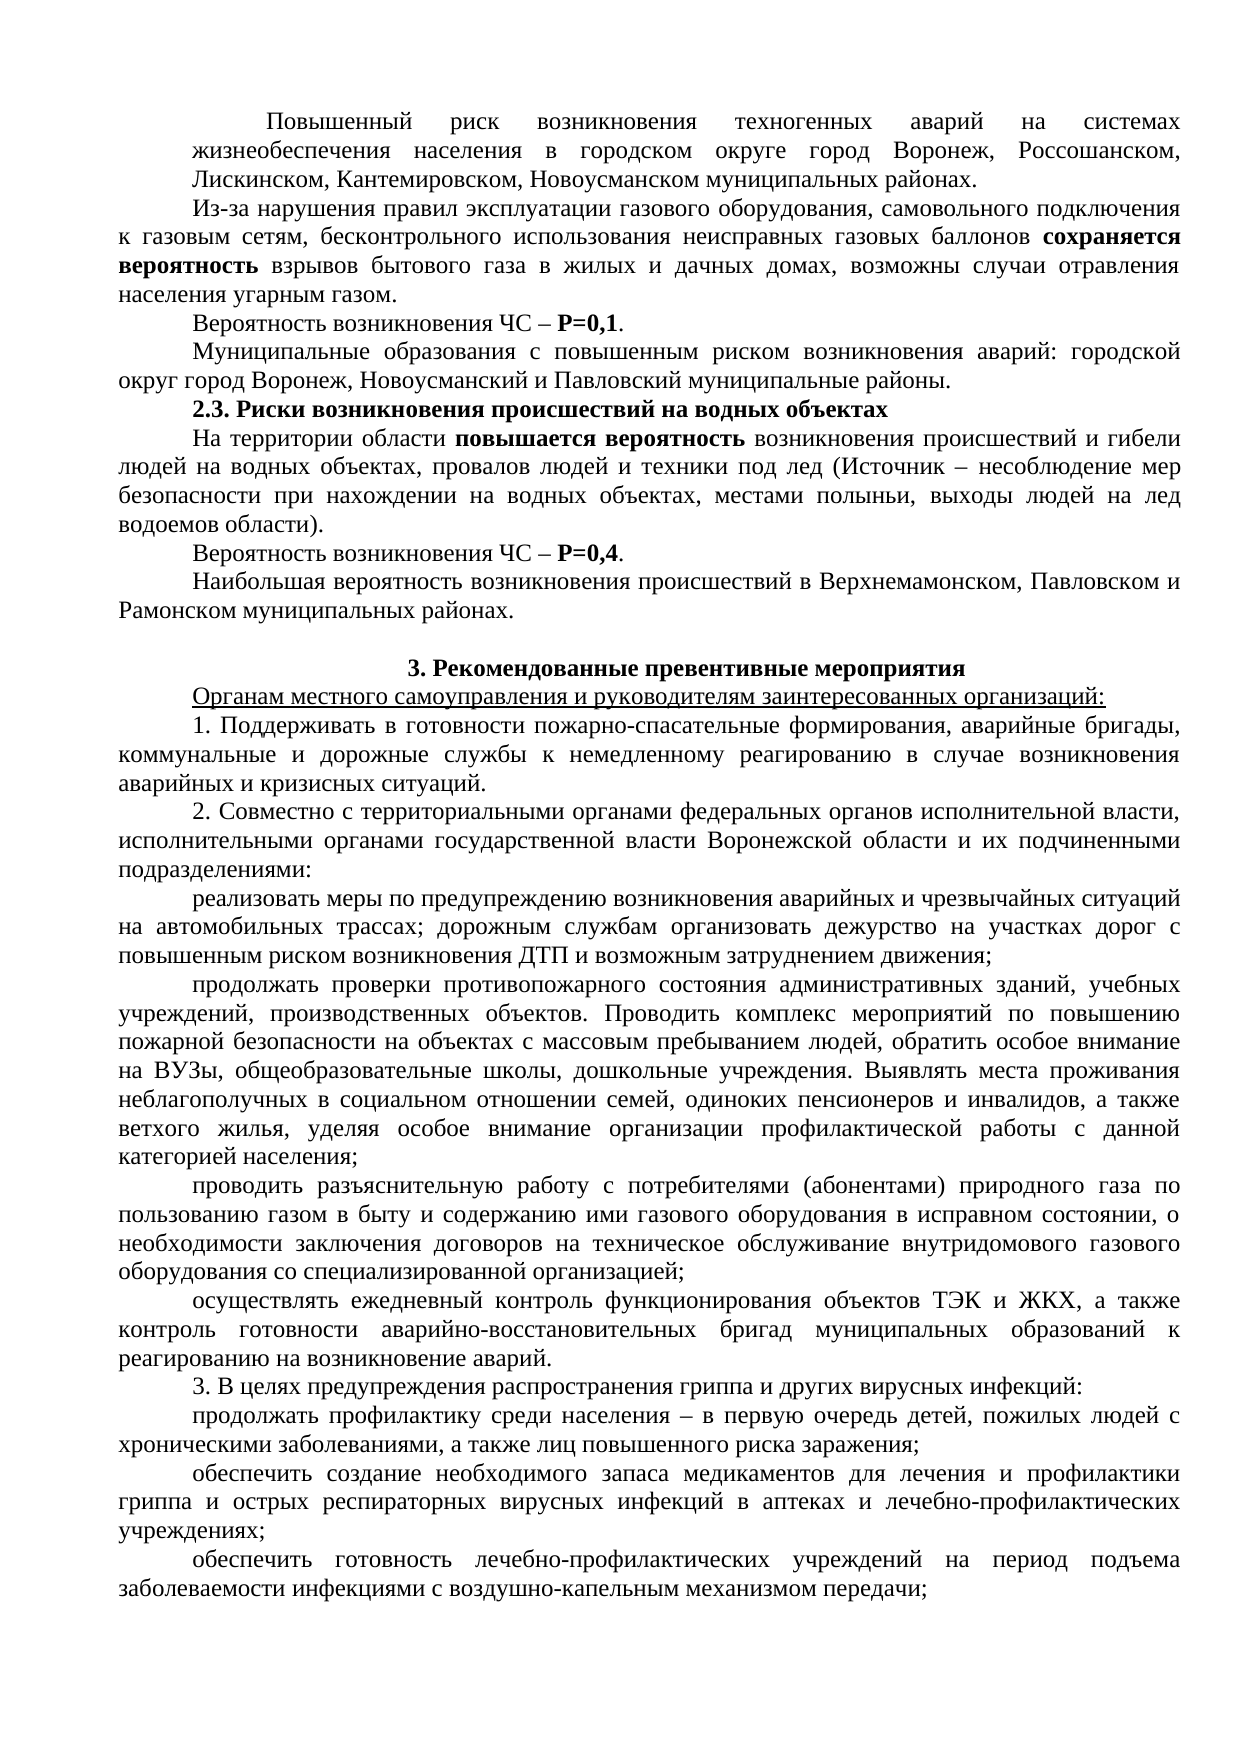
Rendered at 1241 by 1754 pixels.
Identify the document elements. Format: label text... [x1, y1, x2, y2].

text Органам местного самоуправления и руководителям заинтересованных организаций: [118, 681, 1181, 710]
list Повышенный риск возникновения техногенных аварий на системах жизнеобеспечения населения в городском округе город Воронеж, Россошанском, Лискинском, Кантемировском, Новоусманском муниципальных районах. [192, 106, 1181, 193]
text 3. В целях предупреждения распространения гриппа и других вирусных инфекций: [118, 1371, 1181, 1400]
text 3. Рекомендованные превентивные мероприятия [118, 653, 1181, 681]
text 1. Поддерживать в готовности пожарно-спасательные формирования, аварийные бригады, коммунальные и дорожные службы к немедленному реагированию в случае возникновения аварийных и кризисных ситуаций. [118, 710, 1181, 796]
text Вероятность возникновения ЧС – Р=0,4. [118, 538, 1181, 566]
text обеспечить готовность лечебно-профилактических учреждений на период подъема заболеваемости инфекциями с воздушно-капельным механизмом передачи; [118, 1544, 1181, 1601]
text 2. Совместно с территориальными органами федеральных органов исполнительной власти, исполнительными органами государственной власти Воронежской области и их подчиненными подразделениями: [118, 796, 1181, 883]
text Наибольшая вероятность возникновения происшествий в Верхнемамонском, Павловском и Рамонском муниципальных районах. [118, 566, 1181, 624]
text продолжать профилактику среди населения – в первую очередь детей, пожилых людей с хроническими заболеваниями, а также лиц повышенного риска заражения; [118, 1400, 1181, 1458]
text На территории области повышается вероятность возникновения происшествий и гибели людей на водных объектах, провалов людей и техники под лед (Источник – несоблюдение мер безопасности при нахождении на водных объектах, местами полыньи, выходы людей на лед водоемов области). [118, 423, 1181, 538]
text проводить разъяснительную работу с потребителями (абонентами) природного газа по пользованию газом в быту и содержанию ими газового оборудования в исправном состоянии, о необходимости заключения договоров на техническое обслуживание внутридомового газового оборудования со специализированной организацией; [118, 1170, 1181, 1285]
text Вероятность возникновения ЧС – Р=0,1. [118, 308, 1181, 336]
text осуществлять ежедневный контроль функционирования объектов ТЭК и ЖКХ, а также контроль готовности аварийно-восстановительных бригад муниципальных образований к реагированию на возникновение аварий. [118, 1285, 1181, 1371]
text Муниципальные образования с повышенным риском возникновения аварий: городской округ город Воронеж, Новоусманский и Павловский муниципальные районы. [118, 336, 1181, 394]
text продолжать проверки противопожарного состояния административных зданий, учебных учреждений, производственных объектов. Проводить комплекс мероприятий по повышению пожарной безопасности на объектах с массовым пребыванием людей, обратить особое внимание на ВУЗы, общеобразовательные школы, дошкольные учреждения. Выявлять места проживания неблагополучных в социальном отношении семей, одиноких пенсионеров и инвалидов, а также ветхого жилья, уделяя особое внимание организации профилактической работы с данной категорией населения; [118, 969, 1181, 1170]
text Из-за нарушения правил эксплуатации газового оборудования, самовольного подключения к газовым сетям, бесконтрольного использования неисправных газовых баллонов сохраняется вероятность взрывов бытового газа в жилых и дачных домах, возможны случаи отравления населения угарным газом. [118, 193, 1181, 308]
text 2.3. Риски возникновения происшествий на водных объектах [118, 394, 1181, 423]
text реализовать меры по предупреждению возникновения аварийных и чрезвычайных ситуаций на автомобильных трассах; дорожным службам организовать дежурство на участках дорог с повышенным риском возникновения ДТП и возможным затруднением движения; [118, 883, 1181, 969]
text обеспечить создание необходимого запаса медикаментов для лечения и профилактики гриппа и острых респираторных вирусных инфекций в аптеках и лечебно-профилактических учреждениях; [118, 1458, 1181, 1544]
